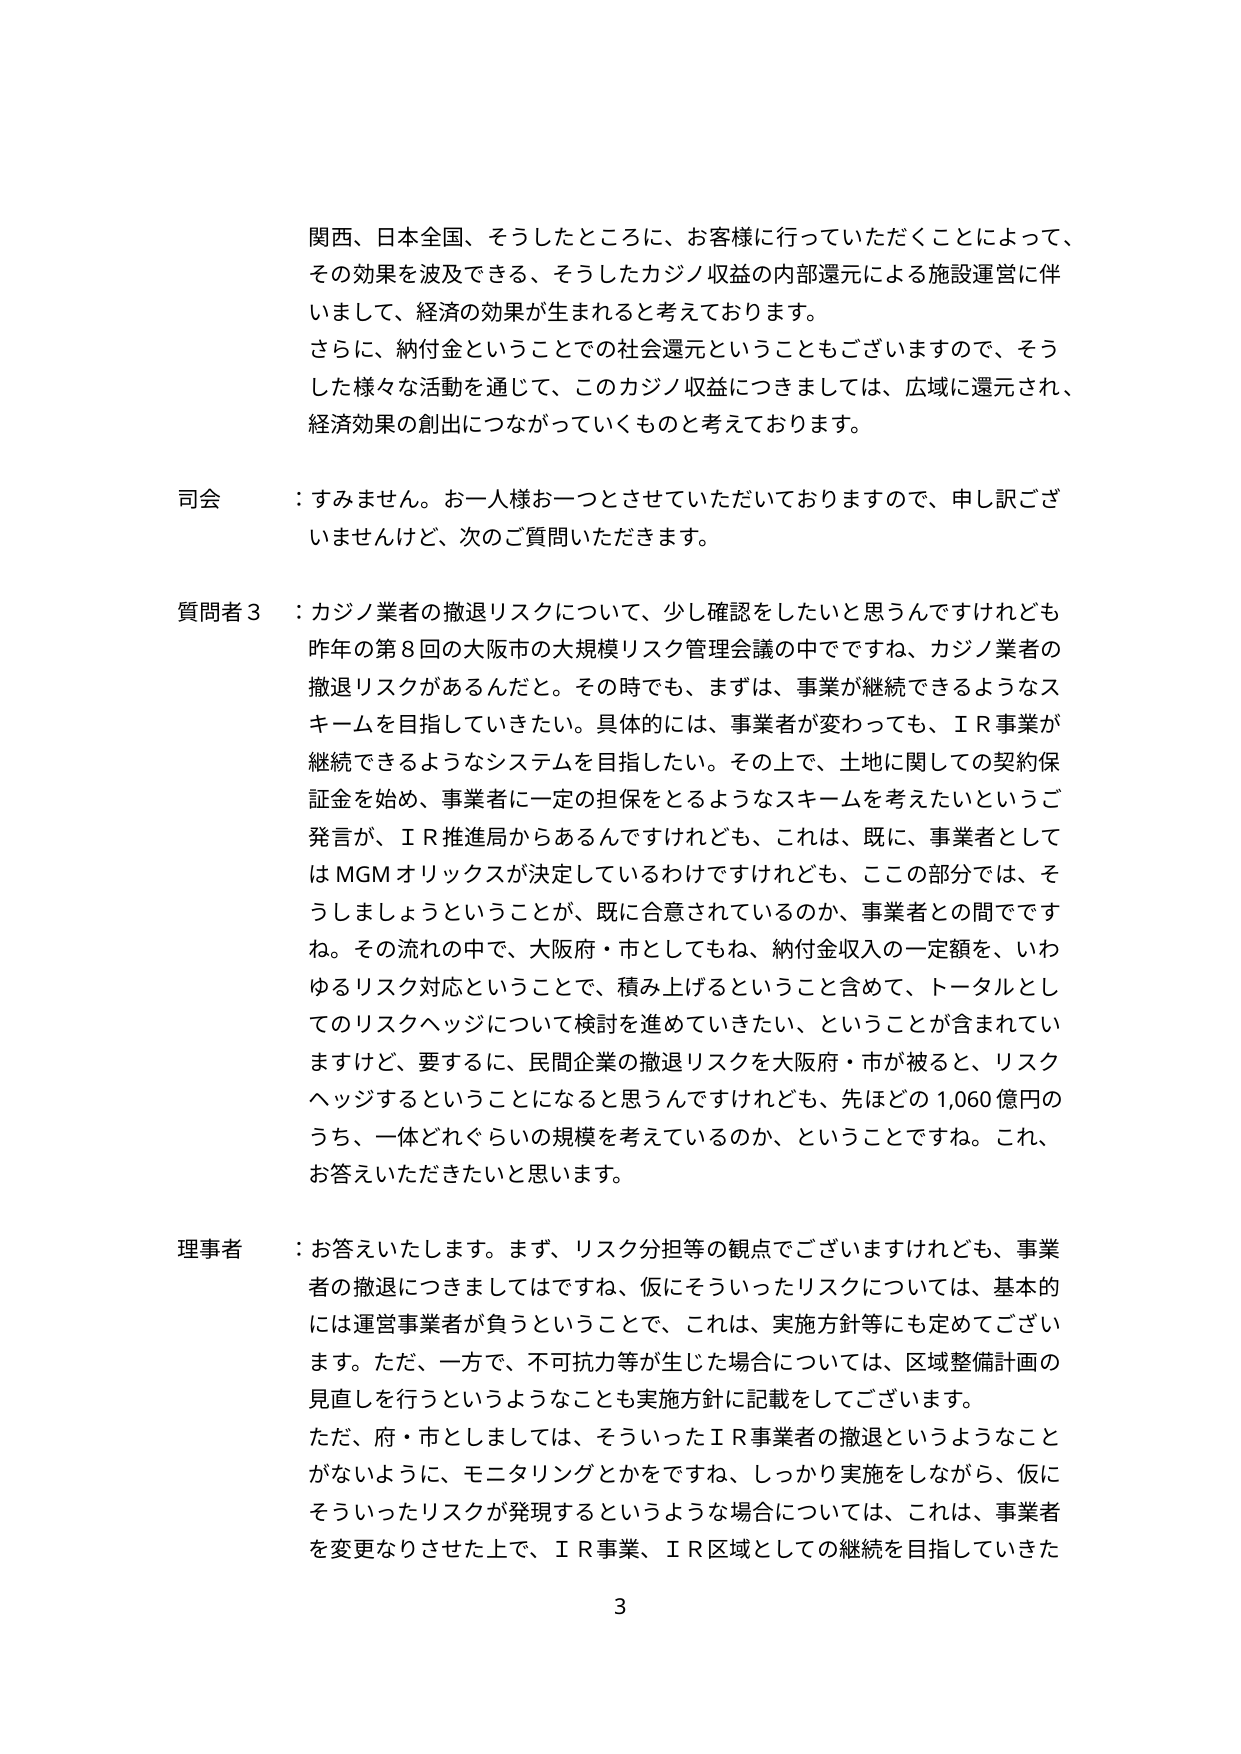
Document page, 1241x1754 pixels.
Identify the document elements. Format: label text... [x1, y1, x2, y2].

text さらに、納付金ということでの社会還元ということもございますので、そうした様々な活動を通じて、このカジノ収益につきましては、広域に還元され、経済効果の創出につながっていくものと考えております。 [308, 329, 1063, 442]
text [308, 1417, 1063, 1567]
text 質問者３ ：カジノ業者の撤退リスクについて、少し確認をしたいと思うんですけれども。昨年の第８回の大阪市の大規模リスク管理会議の中でですね、カジノ業者の撤退リスクがあるんだと。その時でも、まずは、事業が継続できるようなスキームを目指していきたい。具体的には、事業者が変わっても、ＩＲ事業が継続できるようなシステムを目指したい。その上で、土地に関しての契約保証金を始め、事業者に一定の担保をとるようなスキームを考えたいというご発言が、ＩＲ推進局からあるんですけれども、これは、既に、事業者としてはMGMオリックスが決定しているわけですけれども、ここの部分では、そうしましょうということが、既に合意されているのか、事業者との間でですね。その流れの中で、大阪府・市としてもね、納付金収入の一定額を、いわゆるリスク対応ということで、積み上げるということ含めて、トータルとしてのリスクヘッジについて検討を進めていきたい、ということが含まれていますけど、要するに、民間企業の撤退リスクを大阪府・市が被ると、リスクヘッジするということになると思うんですけれども、先ほどの1,060億円のうち、一体どれぐらいの規模を考えているのか、ということですね。これ、お答えいただきたいと思います。 [177, 592, 1063, 1192]
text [308, 217, 1063, 329]
text 理事者 ：お答えいたします。まず、リスク分担等の観点でございますけれども、事業者の撤退につきましてはですね、仮にそういったリスクについては、基本的には運営事業者が負うということで、これは、実施方針等にも定めてございます。ただ、一方で、不可抗力等が生じた場合については、区域整備計画の見直しを行うというようなことも実施方針に記載をしてございます。 [177, 1229, 1063, 1417]
text 司会 ：すみません。お一人様お一つとさせていただいておりますので、申し訳ございませんけど、次のご質問いただきます。 [177, 479, 1063, 554]
